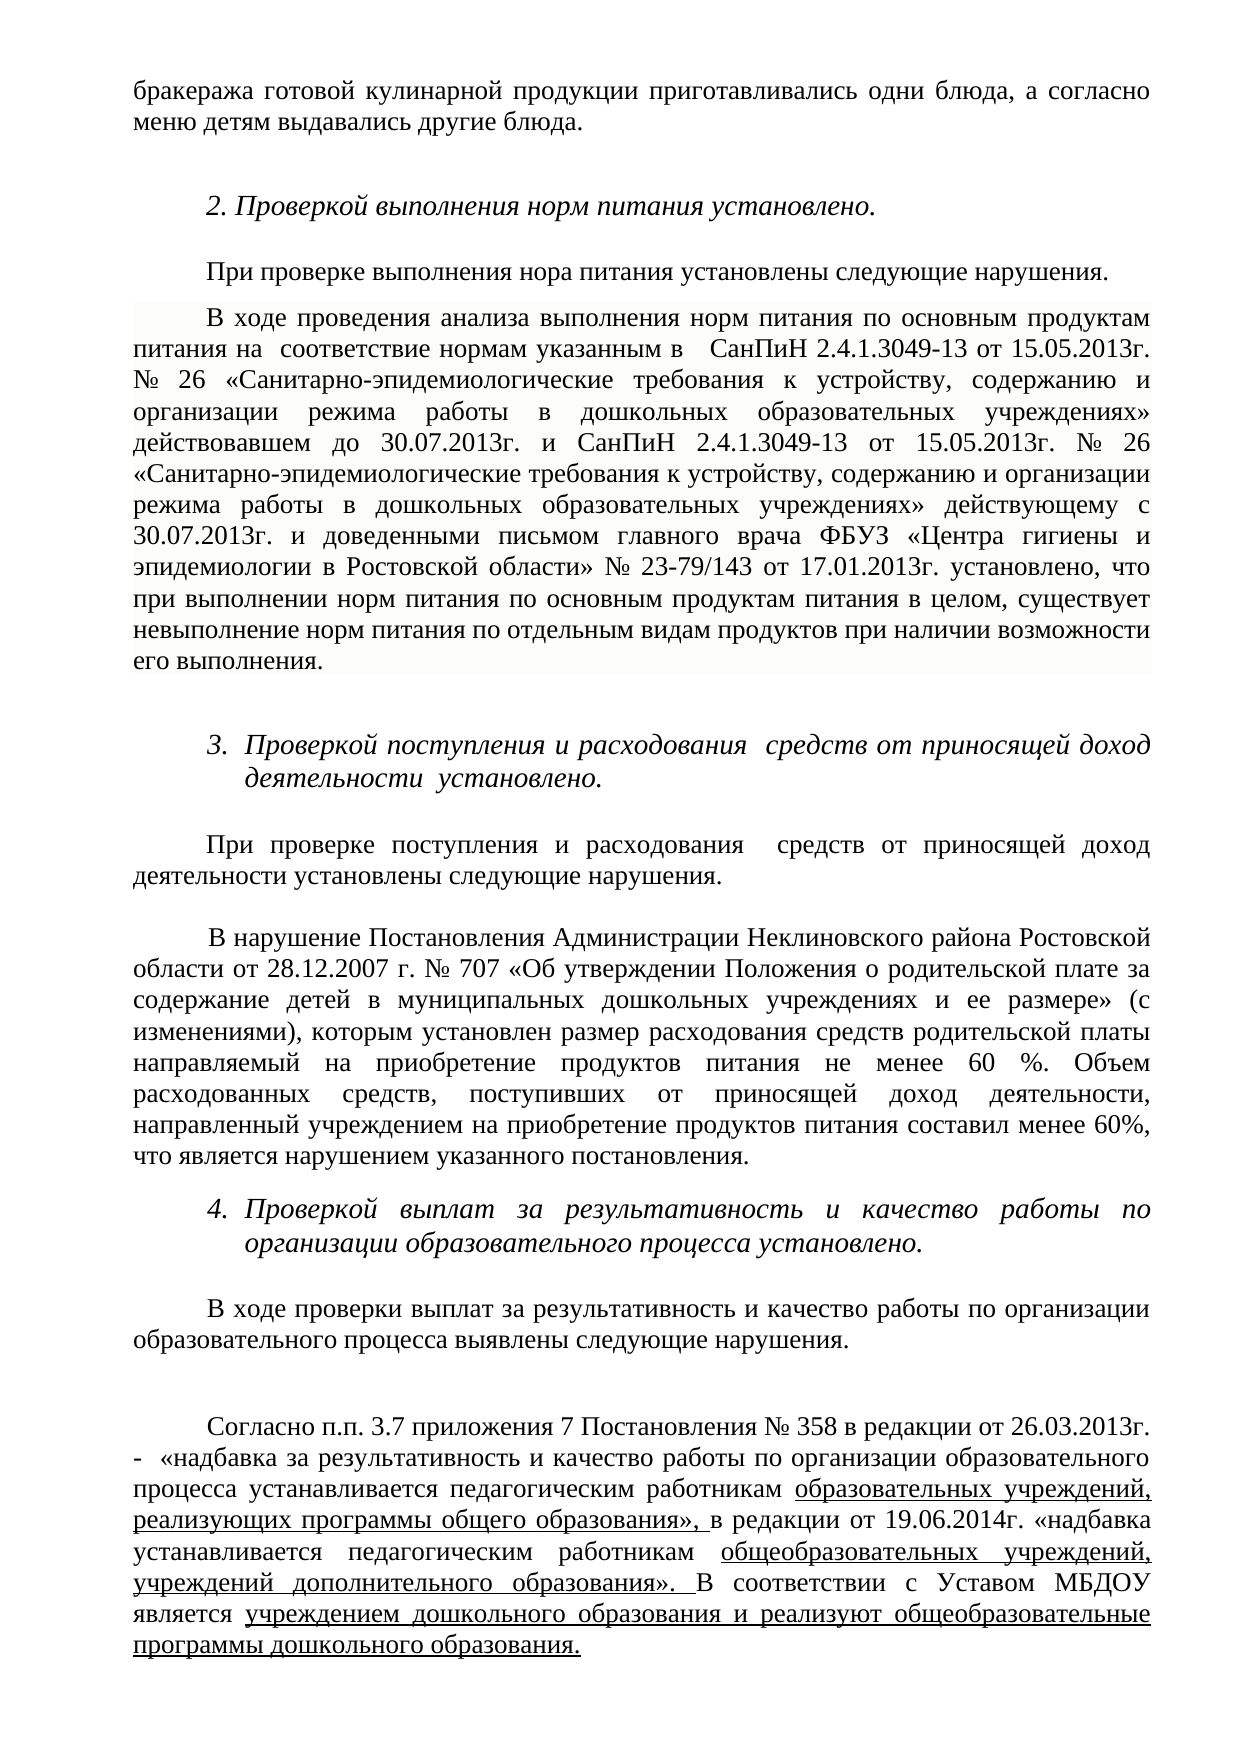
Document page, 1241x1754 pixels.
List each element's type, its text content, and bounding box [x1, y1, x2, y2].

text В нарушение Постановления Администрации Неклиновского района Ростовской области от 28.12.2007 г. № 707 «Об утверждении Положения о родительской плате за содержание детей в муниципальных дошкольных учреждениях и ее размере» (с изменениями), которым установлен размер расходования средств родительской платы направляемый на приобретение продуктов питания не менее 60 %. Объем расходованных средств, поступивших от приносящей доход деятельности, направленный учреждением на приобретение продуктов питания составил менее 60%, что является нарушением указанного постановления. [133, 921, 1152, 1170]
text При проверке поступления и расходования средств от приносящей доход деятельности установлены следующие нарушения. [133, 828, 1152, 890]
list Проверкой поступления и расходования средств от приносящей доход деятельности установлено. [207, 727, 1152, 794]
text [133, 74, 1152, 136]
list Проверкой выплат за результативность и качество работы по организации образовательного процесса установлено. [207, 1191, 1152, 1258]
text В ходе проведения анализа выполнения норм питания по основным продуктам питания на соответствие нормам указанным в СанПиН 2.4.1.3049-13 от 15.05.2013г. № 26 «Санитарно-эпидемиологические требования к устройству, содержанию и организации режима работы в дошкольных образовательных учреждениях» действовавшем до 30.07.2013г. и СанПиН 2.4.1.3049-13 от 15.05.2013г. № 26 «Санитарно-эпидемиологические требования к устройству, содержанию и организации режима работы в дошкольных образовательных учреждениях» действующему с 30.07.2013г. и доведенными письмом главного врача ФБУЗ «Центра гигиены и эпидемиологии в Ростовской области» № 23-79/143 от 17.01.2013г. установлено, что при выполнении норм питания по основным продуктам питания в целом, существует невыполнение норм питания по отдельным видам продуктов при наличии возможности его выполнения. [133, 301, 1152, 675]
text При проверке выполнения нора питания установлены следующие нарушения. [133, 255, 1152, 286]
list В ходе проверки выплат за результативность и качество работы по организации образовательного процесса выявлены следующие нарушения. [133, 1292, 1152, 1354]
text Согласно п.п. 3.7 приложения 7 Постановления № 358 в редакции от 26.03.2013г. - «надбавка за результативность и качество работы по организации образовательного процесса устанавливается педагогическим работникам образовательных учреждений, реализующих программы общего образования», в редакции от 19.06.2014г. «надбавка устанавливается педагогическим работникам общеобразовательных учреждений, учреждений дополнительного образования». В соответствии с Уставом МБДОУ является учреждением дошкольного образования и реализуют общеобразовательные программы дошкольного образования. [133, 1410, 1152, 1659]
text 2. Проверкой выполнения норм питания установлено. [133, 188, 1152, 222]
